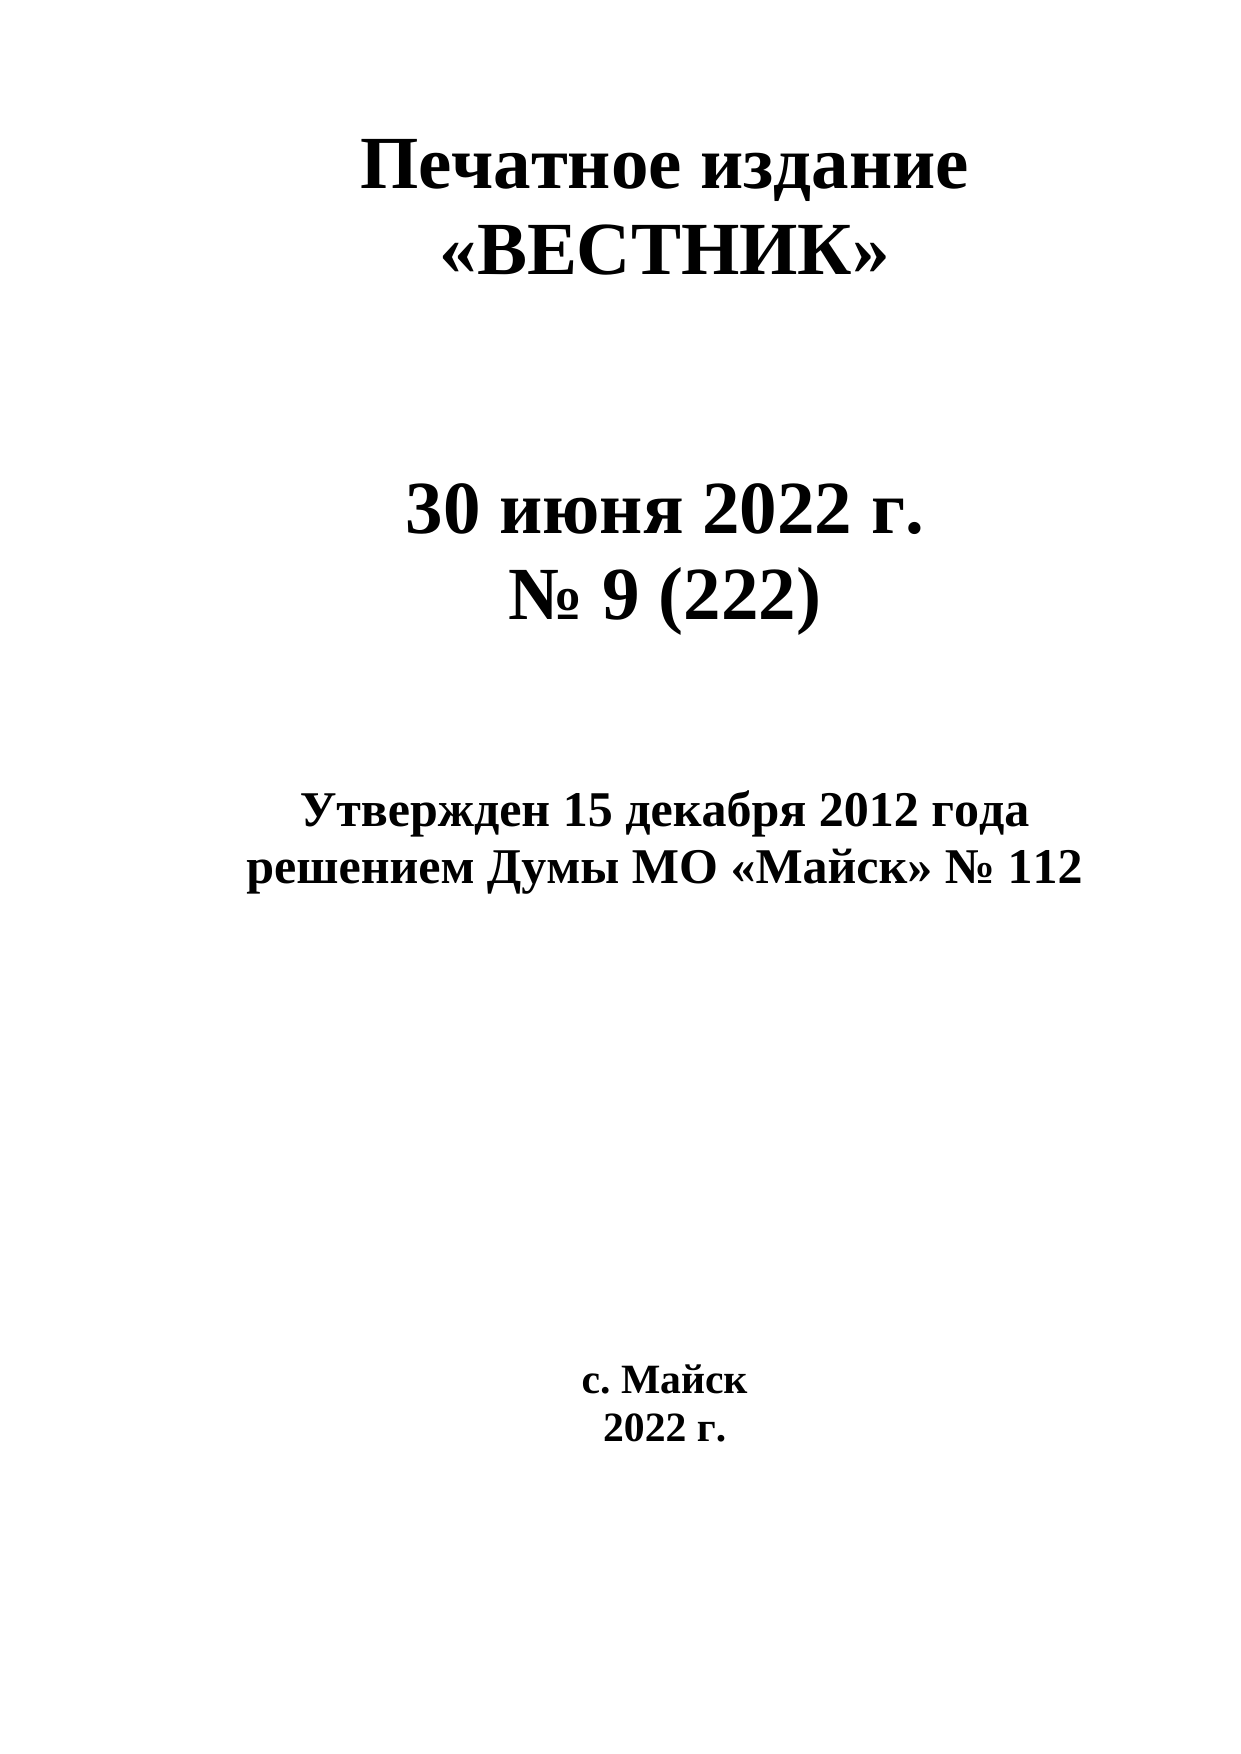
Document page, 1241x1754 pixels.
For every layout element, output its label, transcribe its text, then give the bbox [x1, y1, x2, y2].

text Утвержден 15 декабря 2012 года [177, 779, 1152, 837]
text 2022 г. [177, 1402, 1152, 1450]
text решением Думы МО «Майск» № 112 [177, 837, 1152, 894]
text Печатное издание [177, 118, 1152, 204]
text с. Майск [177, 1354, 1152, 1402]
text № 9 (222) [177, 549, 1152, 636]
text 30 июня 2022 г. [177, 463, 1152, 549]
text «ВЕСТНИК» [177, 204, 1152, 291]
